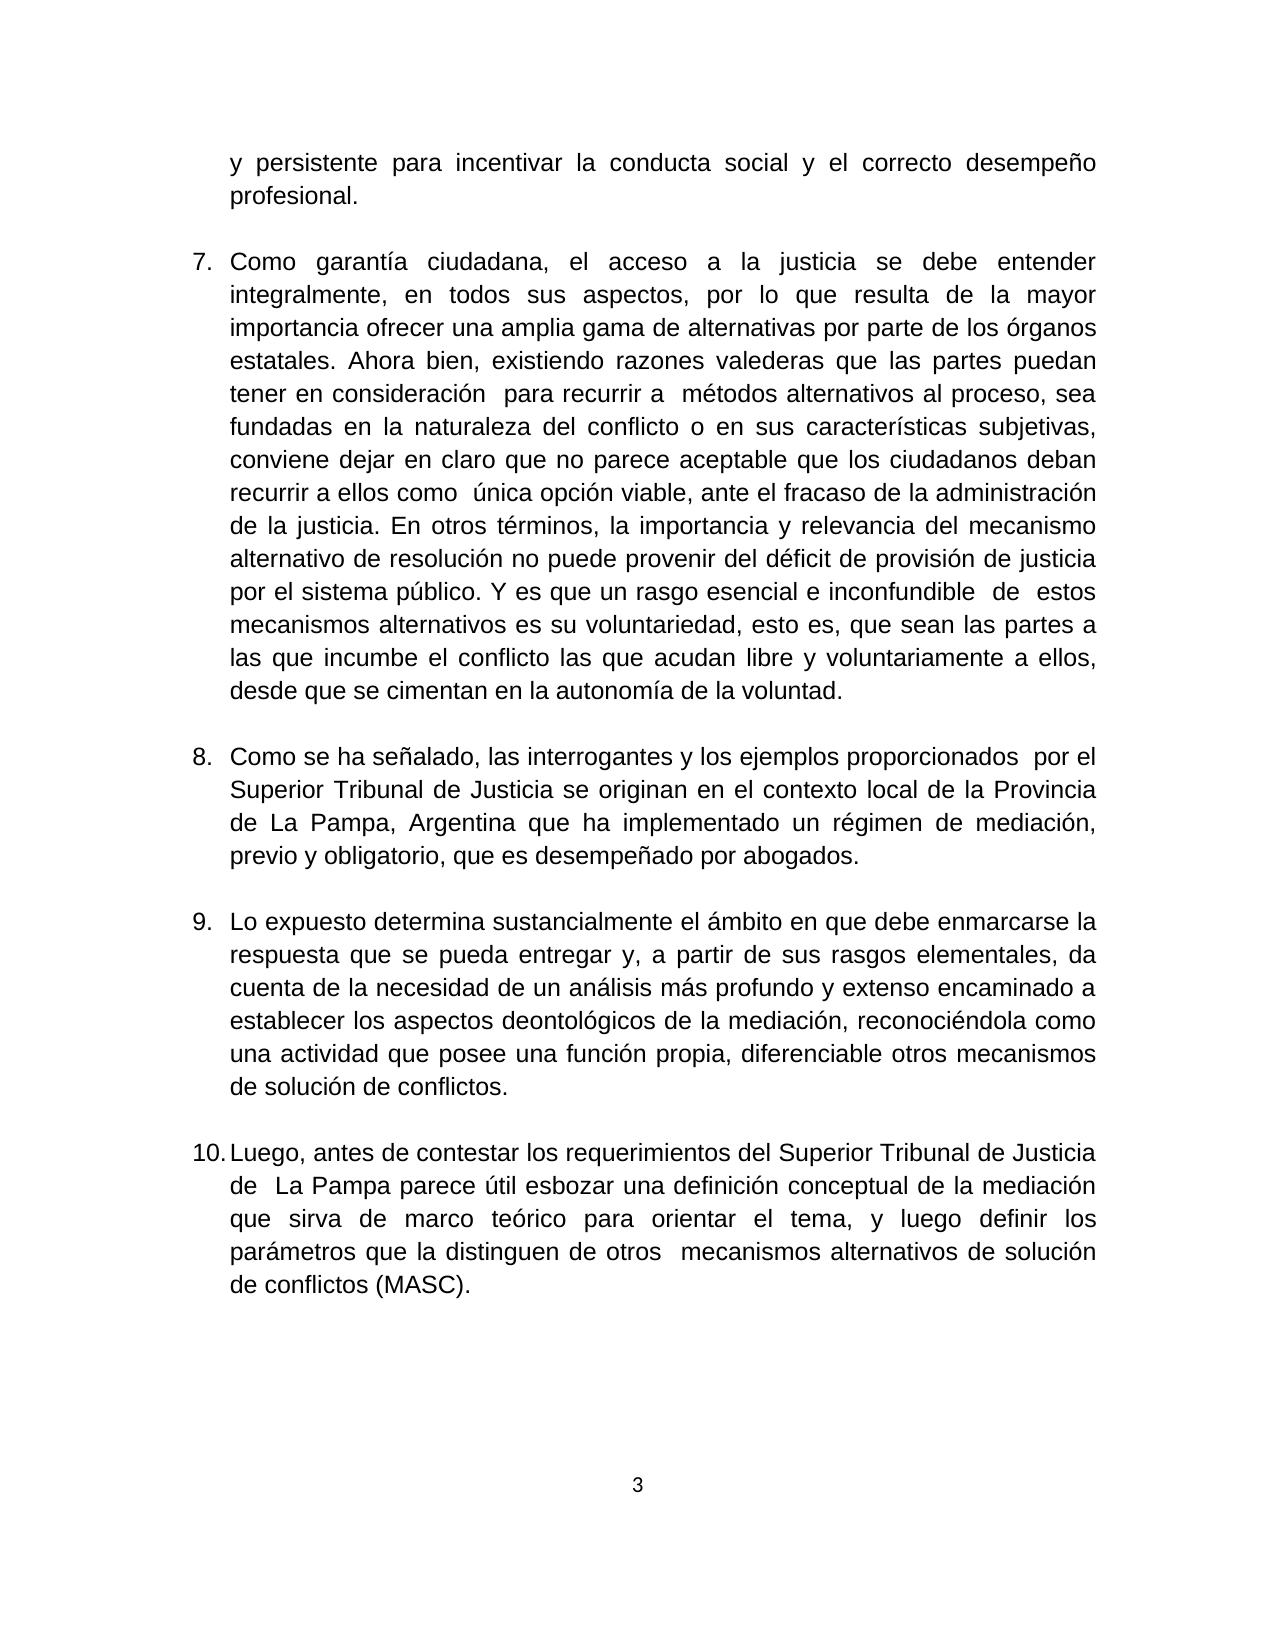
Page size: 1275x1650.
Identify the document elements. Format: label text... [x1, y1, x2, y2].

list Lo expuesto determina sustancialmente el ámbito en que debe enmarcarse la respuesta que se pueda entregar y, a partir de sus rasgos elementales, da cuenta de la necesidad de un análisis más profundo y extenso encaminado a establecer los aspectos deontológicos de la mediación, reconociéndola como una actividad que posee una función propia, diferenciable otros mecanismos de solución de conflictos. [192, 907, 1098, 1101]
list Luego, antes de contestar los requerimientos del Superior Tribunal de Justicia de La Pampa parece útil esbozar una definición conceptual de la mediación que sirva de marco teórico para orientar el tema, y luego definir los parámetros que la distinguen de otros mecanismos alternativos de solución de conflictos (MASC). [192, 1138, 1098, 1299]
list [192, 148, 1098, 209]
list Como se ha señalado, las interrogantes y los ejemplos proporcionados por el Superior Tribunal de Justicia se originan en el contexto local de la Provincia de La Pampa, Argentina que ha implementado un régimen de mediación, previo y obligatorio, que es desempeñado por abogados. [192, 742, 1098, 870]
list Como garantía ciudadana, el acceso a la justicia se debe entender integralmente, en todos sus aspectos, por lo que resulta de la mayor importancia ofrecer una amplia gama de alternativas por parte de los órganos estatales. Ahora bien, existiendo razones valederas que las partes puedan tener en consideración para recurrir a métodos alternativos al proceso, sea fundadas en la naturaleza del conflicto o en sus características subjetivas, conviene dejar en claro que no parece aceptable que los ciudadanos deban recurrir a ellos como única opción viable, ante el fracaso de la administración de la justicia. En otros términos, la importancia y relevancia del mecanismo alternativo de resolución no puede provenir del déficit de provisión de justicia por el sistema público. Y es que un rasgo esencial e inconfundible de estos mecanismos alternativos es su voluntariedad, esto es, que sean las partes a las que incumbe el conflicto las que acudan libre y voluntariamente a ellos, desde que se cimentan en la autonomía de la voluntad. [192, 247, 1098, 705]
